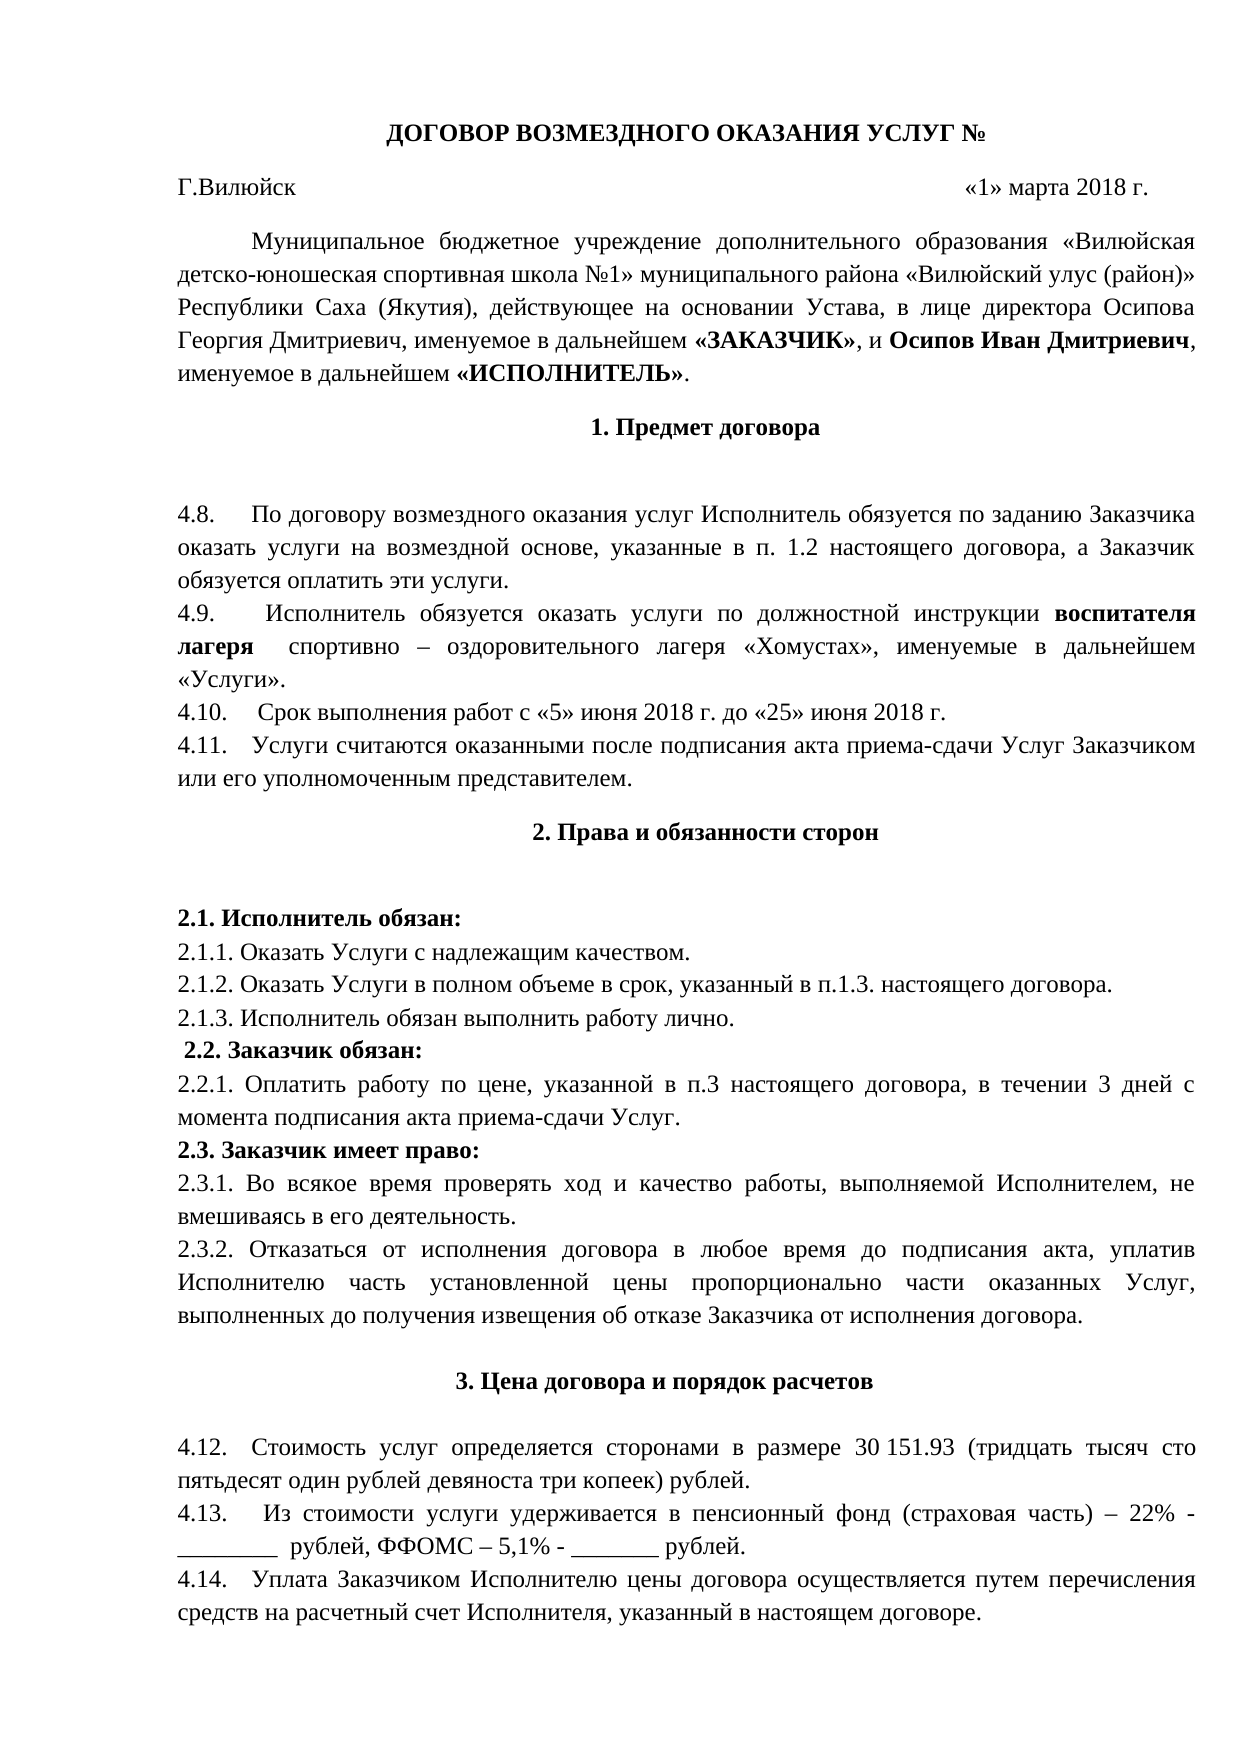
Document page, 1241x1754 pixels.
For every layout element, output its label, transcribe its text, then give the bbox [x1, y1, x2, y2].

list 2.1.3. Исполнитель обязан выполнить работу лично. [177, 1003, 1196, 1031]
list 2.1.2. Оказать Услуги в полном объеме в срок, указанный в п.1.3. настоящего договора. [177, 969, 1196, 998]
list 3. Цена договора и порядок расчетов [133, 1366, 1196, 1394]
list Стоимость услуг определяется сторонами в размере 30 151.93 (тридцать тысяч сто пятьдесят один рублей девяноста три копеек) рублей. [177, 1432, 1196, 1494]
text Г.Вилюйск «1» марта 2018 г. [177, 172, 1196, 201]
text 2. Права и обязанности сторон [215, 817, 1196, 845]
list 2.2.1. Оплатить работу по цене, указанной в п.3 настоящего договора, в течении 3 дней с момента подписания акта приема-сдачи Услуг. [177, 1069, 1196, 1130]
list По договору возмездного оказания услуг Исполнитель обязуется по заданию Заказчика оказать услуги на возмездной основе, указанные в п. 1.2 настоящего договора, а Заказчик обязуется оплатить эти услуги. [177, 499, 1196, 593]
text Муниципальное бюджетное учреждение дополнительного образования «Вилюйская детско-юношеская спортивная школа №1» муниципального района «Вилюйский улус (район)» Республики Саха (Якутия), действующее на основании Устава, в лице директора Осипова Георгия Дмитриевич, именуемое в дальнейшем «ЗАКАЗЧИК», и Осипов Иван Дмитриевич, именуемое в дальнейшем «ИСПОЛНИТЕЛЬ». [177, 226, 1196, 387]
list 2.3. Заказчик имеет право: [177, 1135, 1196, 1163]
text 1. Предмет договора [215, 412, 1196, 441]
list Срок выполнения работ с «5» июня 2018 г. до «25» июня 2018 г. [177, 697, 1196, 726]
list 2.1.1. Оказать Услуги с надлежащим качеством. [177, 937, 1196, 965]
list Из стоимости услуги удерживается в пенсионный фонд (страховая часть) – 22% - ________ рублей, ФФОМС – 5,1% - _______ рублей. [177, 1498, 1196, 1560]
list Услуги считаются оказанными после подписания акта приема-сдачи Услуг Заказчиком или его уполномоченным представителем. [177, 730, 1196, 792]
list 2.2. Заказчик обязан: [177, 1036, 1196, 1064]
list Уплата Заказчиком Исполнителю цены договора осуществляется путем перечисления средств на расчетный счет Исполнителя, указанный в настоящем договоре. [177, 1564, 1196, 1626]
list 2.3.2. Отказаться от исполнения договора в любое время до подписания акта, уплатив Исполнителю часть установленной цены пропорционально части оказанных Услуг, выполненных до получения извещения об отказе Заказчика от исполнения договора. [177, 1234, 1196, 1328]
list Исполнитель обязуется оказать услуги по должностной инструкции воспитателя лагеря спортивно – оздоровительного лагеря «Хомустах», именуемые в дальнейшем «Услуги». [177, 598, 1196, 692]
text ДОГОВОР ВОЗМЕЗДНОГО ОКАЗАНИЯ УСЛУГ № [177, 118, 1196, 147]
list 2.3.1. Во всякое время проверять ход и качество работы, выполняемой Исполнителем, не вмешиваясь в его деятельность. [177, 1168, 1196, 1229]
list 2.1. Исполнитель обязан: [177, 903, 1196, 932]
